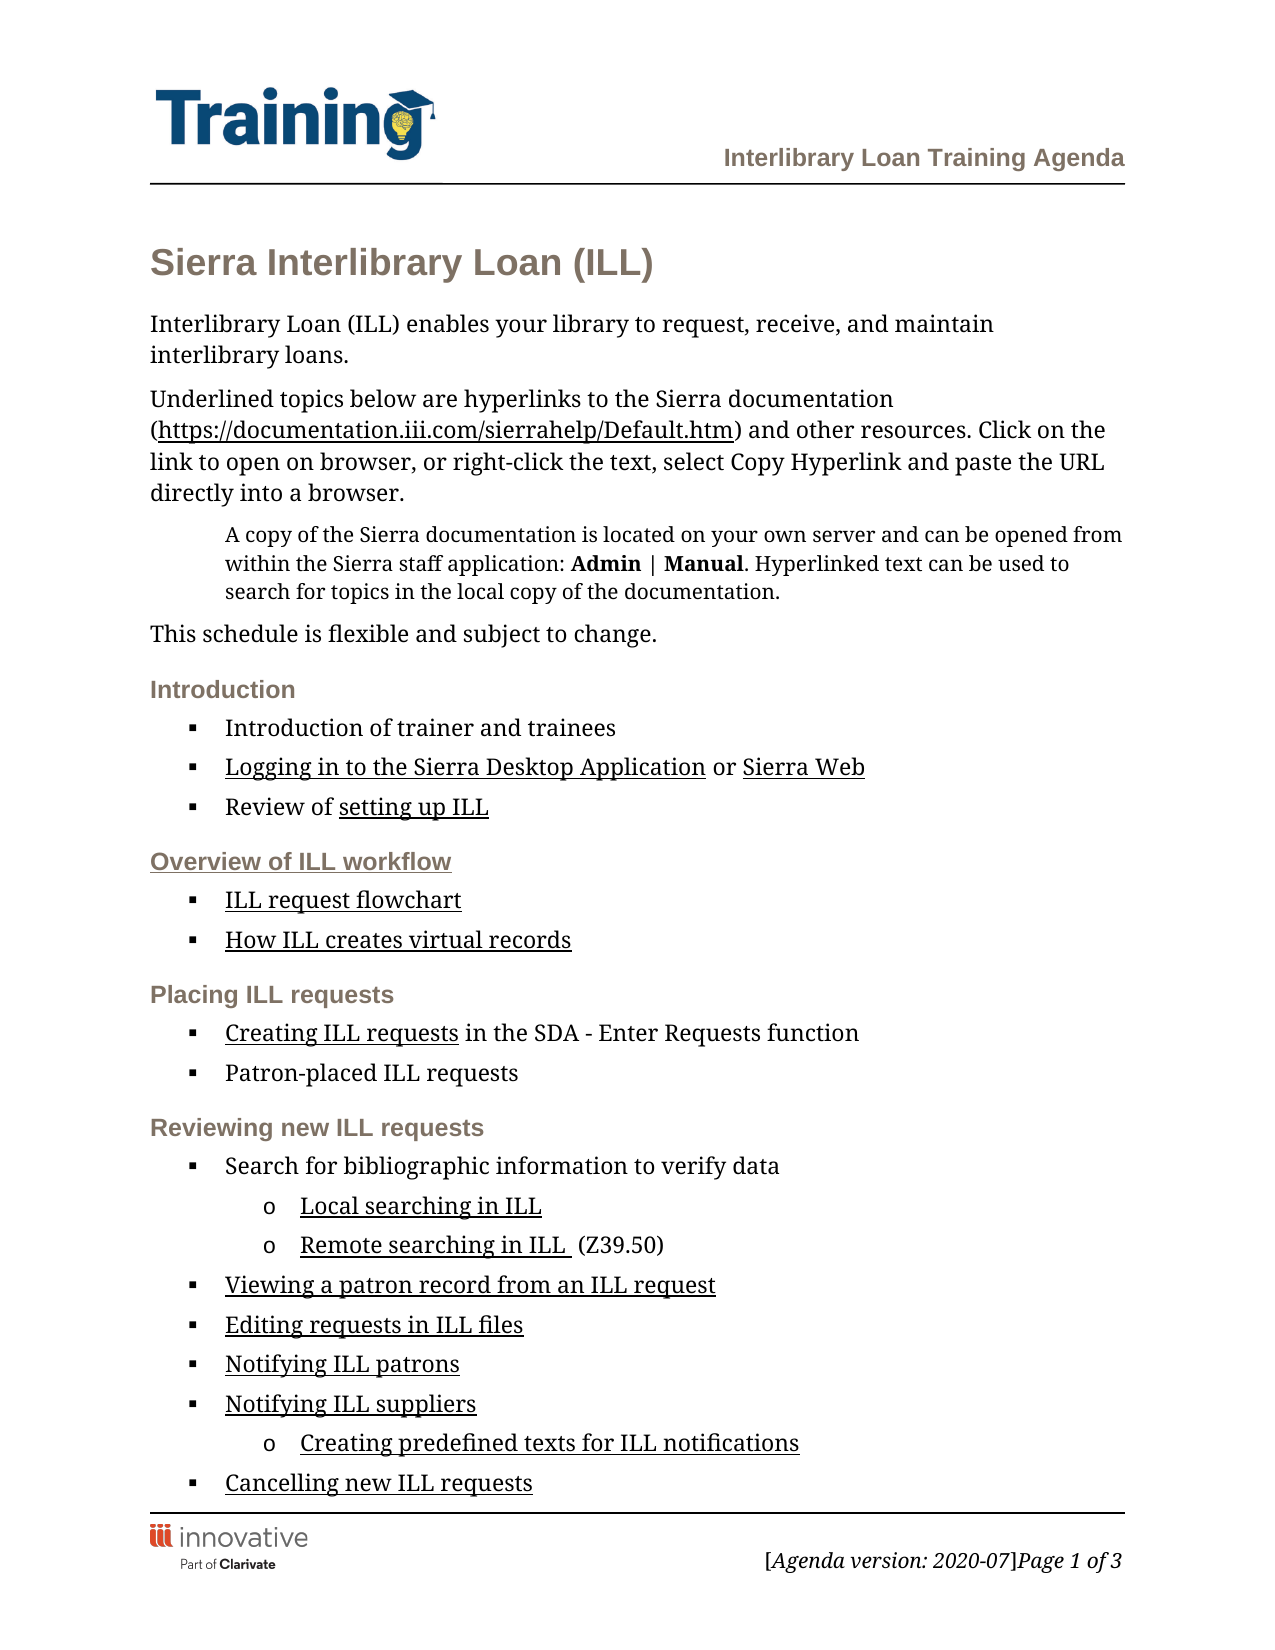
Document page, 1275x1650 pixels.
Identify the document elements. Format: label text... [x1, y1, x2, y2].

list Local searching in ILL [262, 1190, 1125, 1221]
subtitle Introduction [150, 675, 1125, 703]
list Notifying ILL suppliers [187, 1388, 1125, 1419]
text A copy of the Sierra documentation is located on your own server and can be opened from within the Sierra staff application: Admin | Manual. Hyperlinked text can be used to search for topics in the local copy of the documentation. [225, 521, 1125, 606]
list Creating predefined texts for ILL notifications [262, 1427, 1125, 1459]
text This schedule is flexible and subject to change. [150, 618, 1125, 650]
subtitle Overview of ILL workflow [150, 847, 1125, 876]
list Logging in to the Sierra Desktop Application or Sierra Web [187, 751, 1125, 783]
list Remote searching in ILL (Z39.50) [262, 1229, 1125, 1261]
list Editing requests in ILL files [187, 1309, 1125, 1340]
list Search for bibliographic information to verify data [187, 1150, 1125, 1181]
subtitle Placing ILL requests [150, 980, 1125, 1009]
picture [150, 82, 440, 166]
list Introduction of trainer and trainees [187, 712, 1125, 743]
text Interlibrary Loan (ILL) enables your library to request, receive, and maintain interlibrary loans. [150, 308, 1125, 371]
list ILL request flowchart [187, 884, 1125, 916]
list Creating ILL requests in the SDA - Enter Requests function [187, 1017, 1125, 1048]
list Viewing a patron record from an ILL request [187, 1269, 1125, 1300]
text Underlined topics below are hyperlinks to the Sierra documentation (https://documentation.iii.com/sierrahelp/Default.htm) and other resources. Click on the link to open on browser, or right-click the text, select Copy Hyperlink and paste the URL directly into a browser. [150, 383, 1125, 508]
list Cancelling new ILL requests [187, 1467, 1125, 1498]
list How ILL creates virtual records [187, 924, 1125, 955]
list Patron-placed ILL requests [187, 1057, 1125, 1088]
list Notifying ILL patrons [187, 1348, 1125, 1379]
text Sierra Interlibrary Loan (ILL) [150, 240, 1125, 283]
picture [150, 1524, 308, 1569]
list Review of setting up ILL [187, 791, 1125, 822]
subtitle Reviewing new ILL requests [150, 1113, 1125, 1142]
